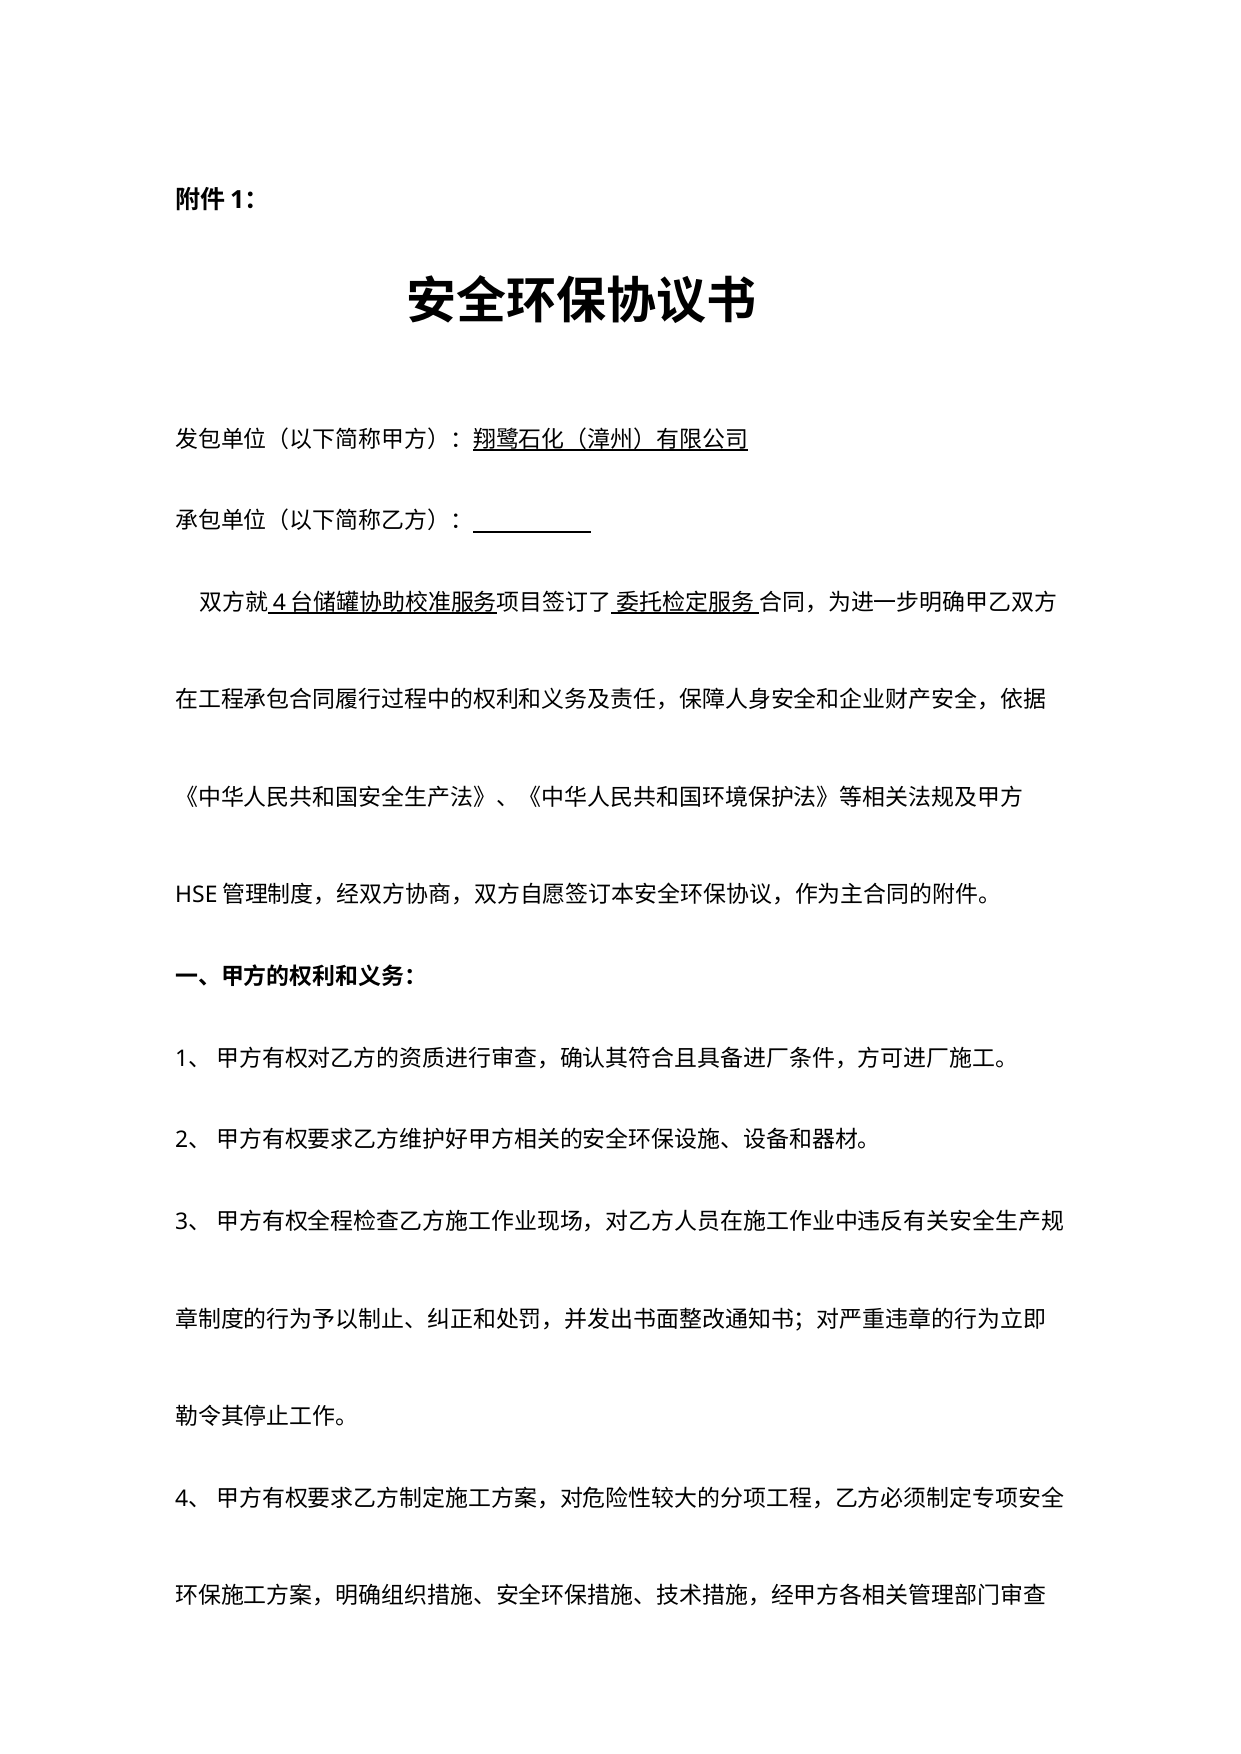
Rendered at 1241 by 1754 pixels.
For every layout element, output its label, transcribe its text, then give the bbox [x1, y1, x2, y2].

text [175, 1464, 1065, 1626]
text 承包单位（以下简称乙方）： [175, 486, 1065, 551]
text 附件1： [175, 165, 1065, 230]
text 2、 甲方有权要求乙方维护好甲方相关的安全环保设施、设备和器材。 [175, 1105, 1065, 1170]
text 发包单位（以下简称甲方）：翔鹭石化（漳州）有限公司 [175, 405, 1065, 470]
text 双方就 4台储罐协助校准服务项目签订了 委托检定服务 合同，为进一步明确甲乙双方在工程承包合同履行过程中的权利和义务及责任，保障人身安全和企业财产安全，依据《中华人民共和国安全生产法》、《中华人民共和国环境保护法》等相关法规及甲方HSE管理制度，经双方协商，双方自愿签订本安全环保协议，作为主合同的附件。 [175, 568, 1065, 926]
text 安全环保协议书 [97, 248, 1065, 345]
text 一、甲方的权利和义务： [175, 942, 1065, 1007]
text 3、 甲方有权全程检查乙方施工作业现场，对乙方人员在施工作业中违反有关安全生产规章制度的行为予以制止、纠正和处罚，并发出书面整改通知书；对严重违章的行为立即勒令其停止工作。 [175, 1187, 1065, 1447]
text 1、 甲方有权对乙方的资质进行审查，确认其符合且具备进厂条件，方可进厂施工。 [175, 1024, 1065, 1089]
